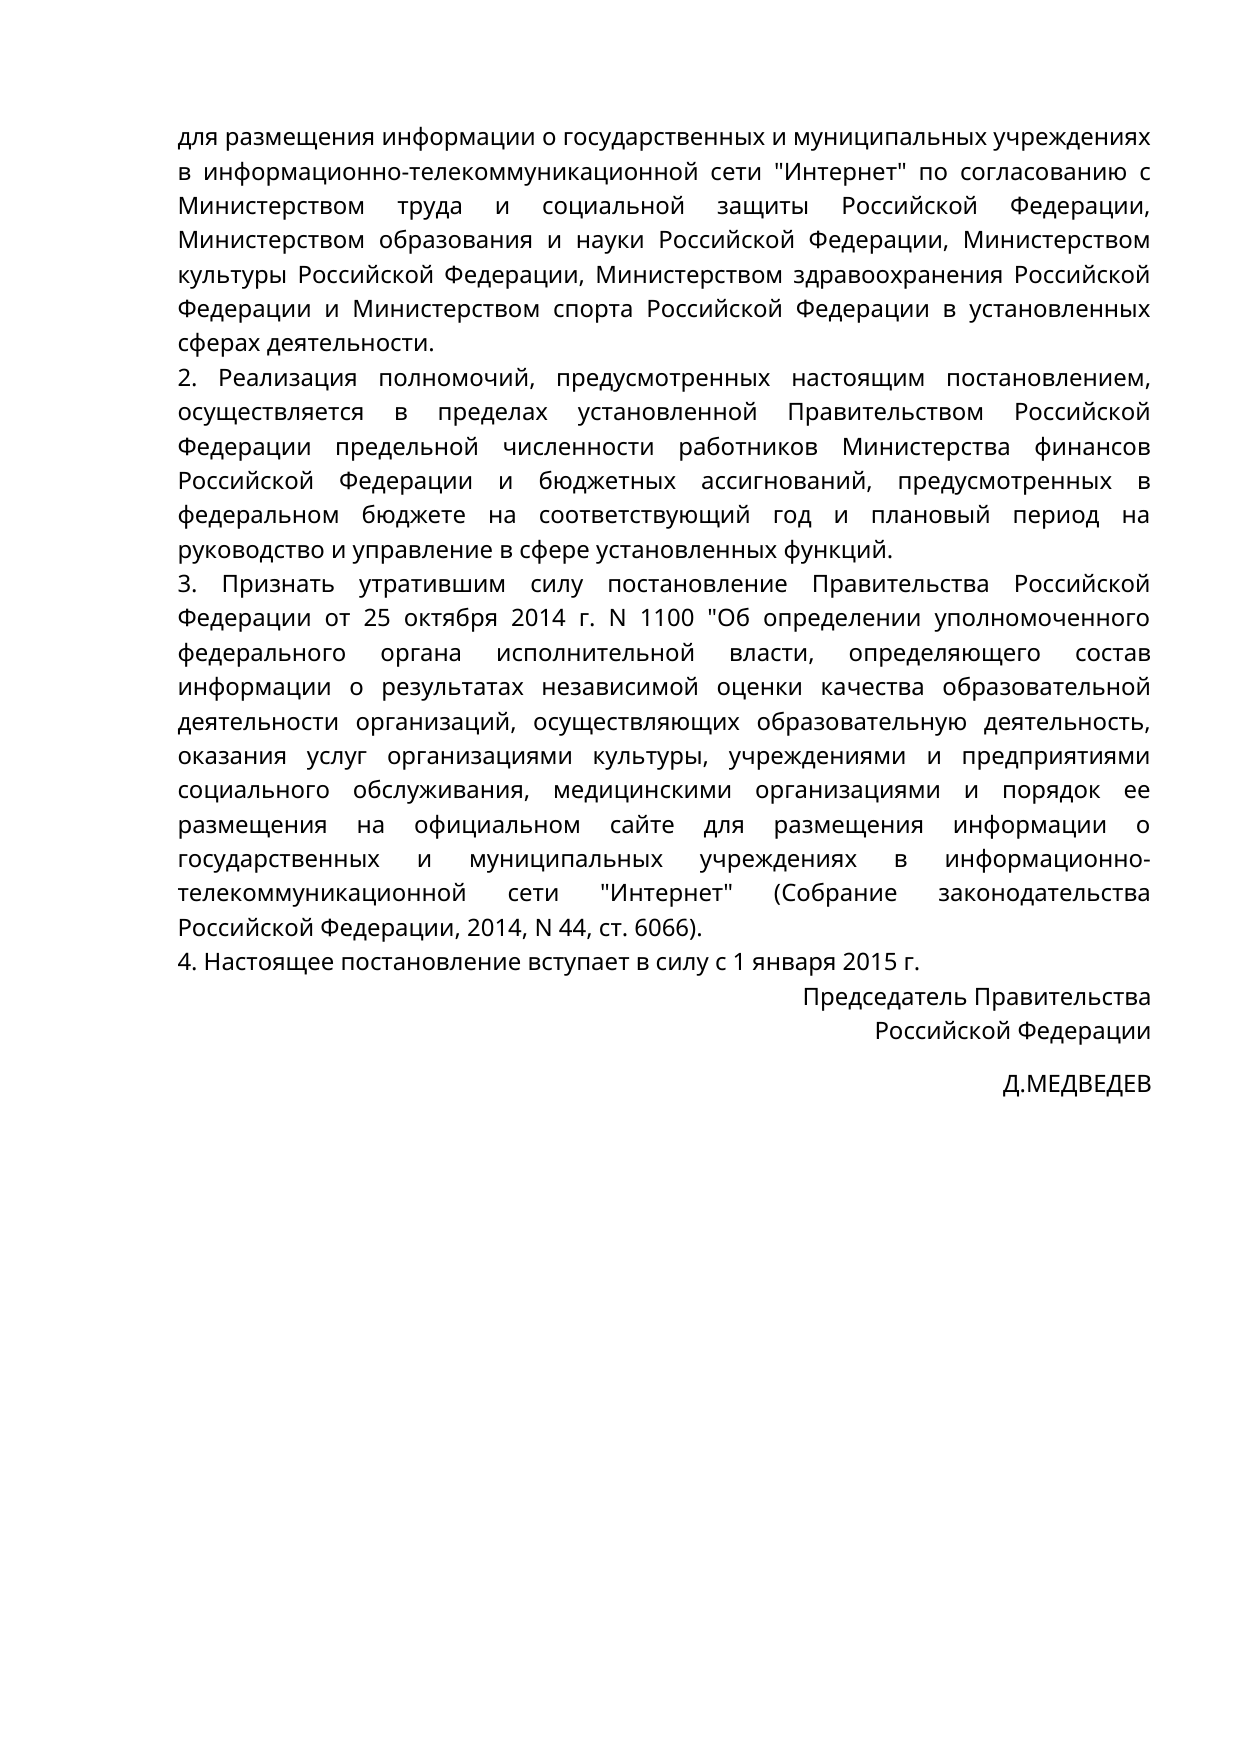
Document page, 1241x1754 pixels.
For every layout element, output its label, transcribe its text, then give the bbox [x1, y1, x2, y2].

text Российской Федерации [177, 1012, 1152, 1046]
text 4. Настоящее постановление вступает в силу с 1 января 2015 г. [177, 943, 1152, 977]
text 3. Признать утратившим силу постановление Правительства Российской Федерации от 25 октября 2014 г. N 1100 "Об определении уполномоченного федерального органа исполнительной власти, определяющего состав информации о результатах независимой оценки качества образовательной деятельности организаций, осуществляющих образовательную деятельность, оказания услуг организациями культуры, учреждениями и предприятиями социального обслуживания, медицинскими организациями и порядок ее размещения на официальном сайте для размещения информации о государственных и муниципальных учреждениях в информационно-телекоммуникационной сети "Интернет" (Собрание законодательства Российской Федерации, 2014, N 44, ст. 6066). [177, 565, 1152, 943]
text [177, 118, 1152, 359]
text 2. Реализация полномочий, предусмотренных настоящим постановлением, осуществляется в пределах установленной Правительством Российской Федерации предельной численности работников Министерства финансов Российской Федерации и бюджетных ассигнований, предусмотренных в федеральном бюджете на соответствующий год и плановый период на руководство и управление в сфере установленных функций. [177, 359, 1152, 565]
text Председатель Правительства [177, 977, 1152, 1012]
text Д.МЕДВЕДЕВ [177, 1065, 1152, 1099]
